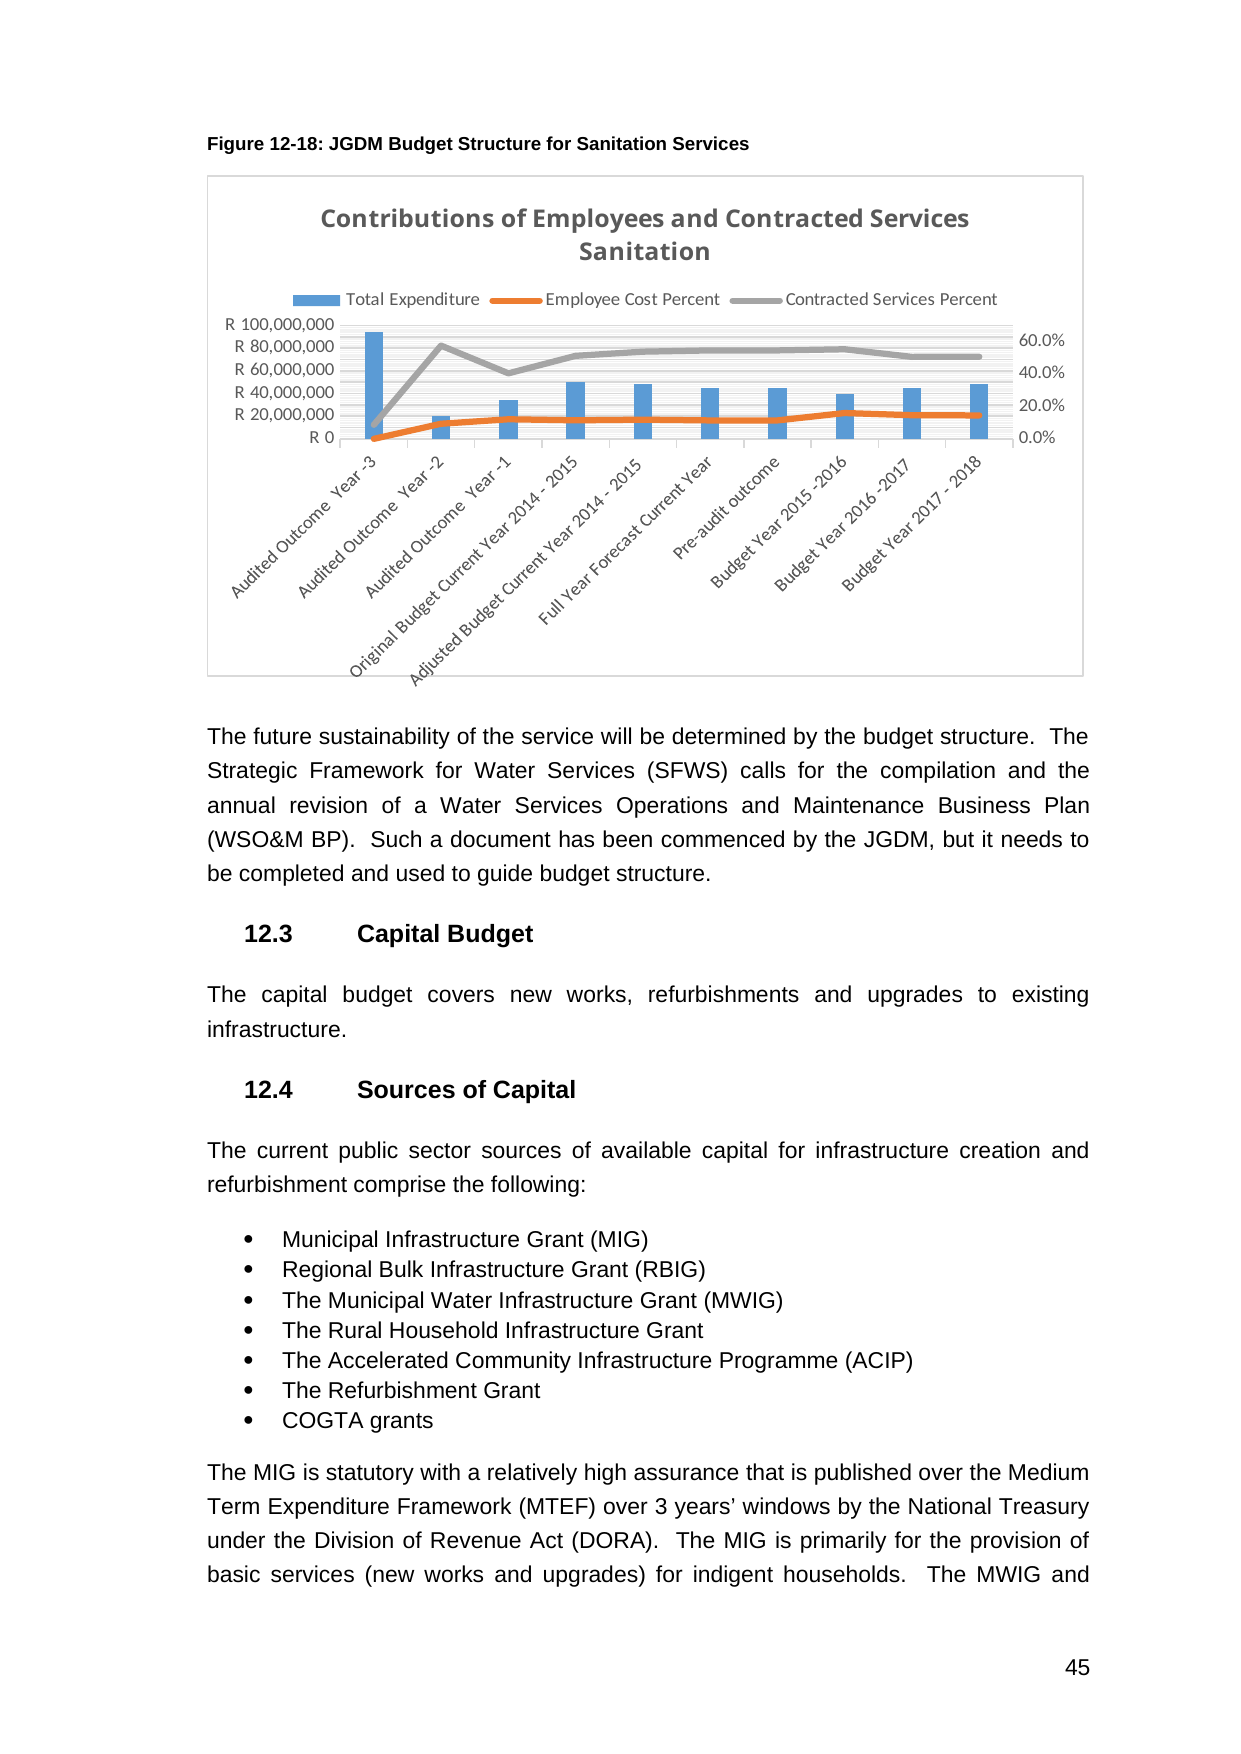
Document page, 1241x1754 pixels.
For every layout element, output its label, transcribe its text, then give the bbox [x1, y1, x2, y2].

subtitle Sources of Capital [244, 1075, 1090, 1103]
list COGTA grants [244, 1407, 1090, 1434]
list The Municipal Water Infrastructure Grant (MWIG) [244, 1287, 1090, 1313]
list The Accelerated Community Infrastructure Programme (ACIP) [244, 1347, 1090, 1373]
subtitle Capital Budget [244, 919, 1090, 948]
text The capital budget covers new works, refurbishments and upgrades to existing infrastructure. [207, 981, 1090, 1042]
list Regional Bulk Infrastructure Grant (RBIG) [244, 1256, 1090, 1283]
text The future sustainability of the service will be determined by the budget structure. The Strategic Framework for Water Services (SFWS) calls for the compilation and the annual revision of a Water Services Operations and Maintenance Business Plan (WSO&M BP). Such a document has been commenced by the JGDM, but it needs to be completed and used to guide budget structure. [207, 723, 1090, 886]
list Municipal Infrastructure Grant (MIG) [244, 1226, 1090, 1252]
text The current public sector sources of available capital for infrastructure creation and refurbishment comprise the following: [207, 1137, 1090, 1197]
list The Refurbishment Grant [244, 1377, 1090, 1403]
list The Rural Household Infrastructure Grant [244, 1317, 1090, 1343]
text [207, 1458, 1090, 1587]
